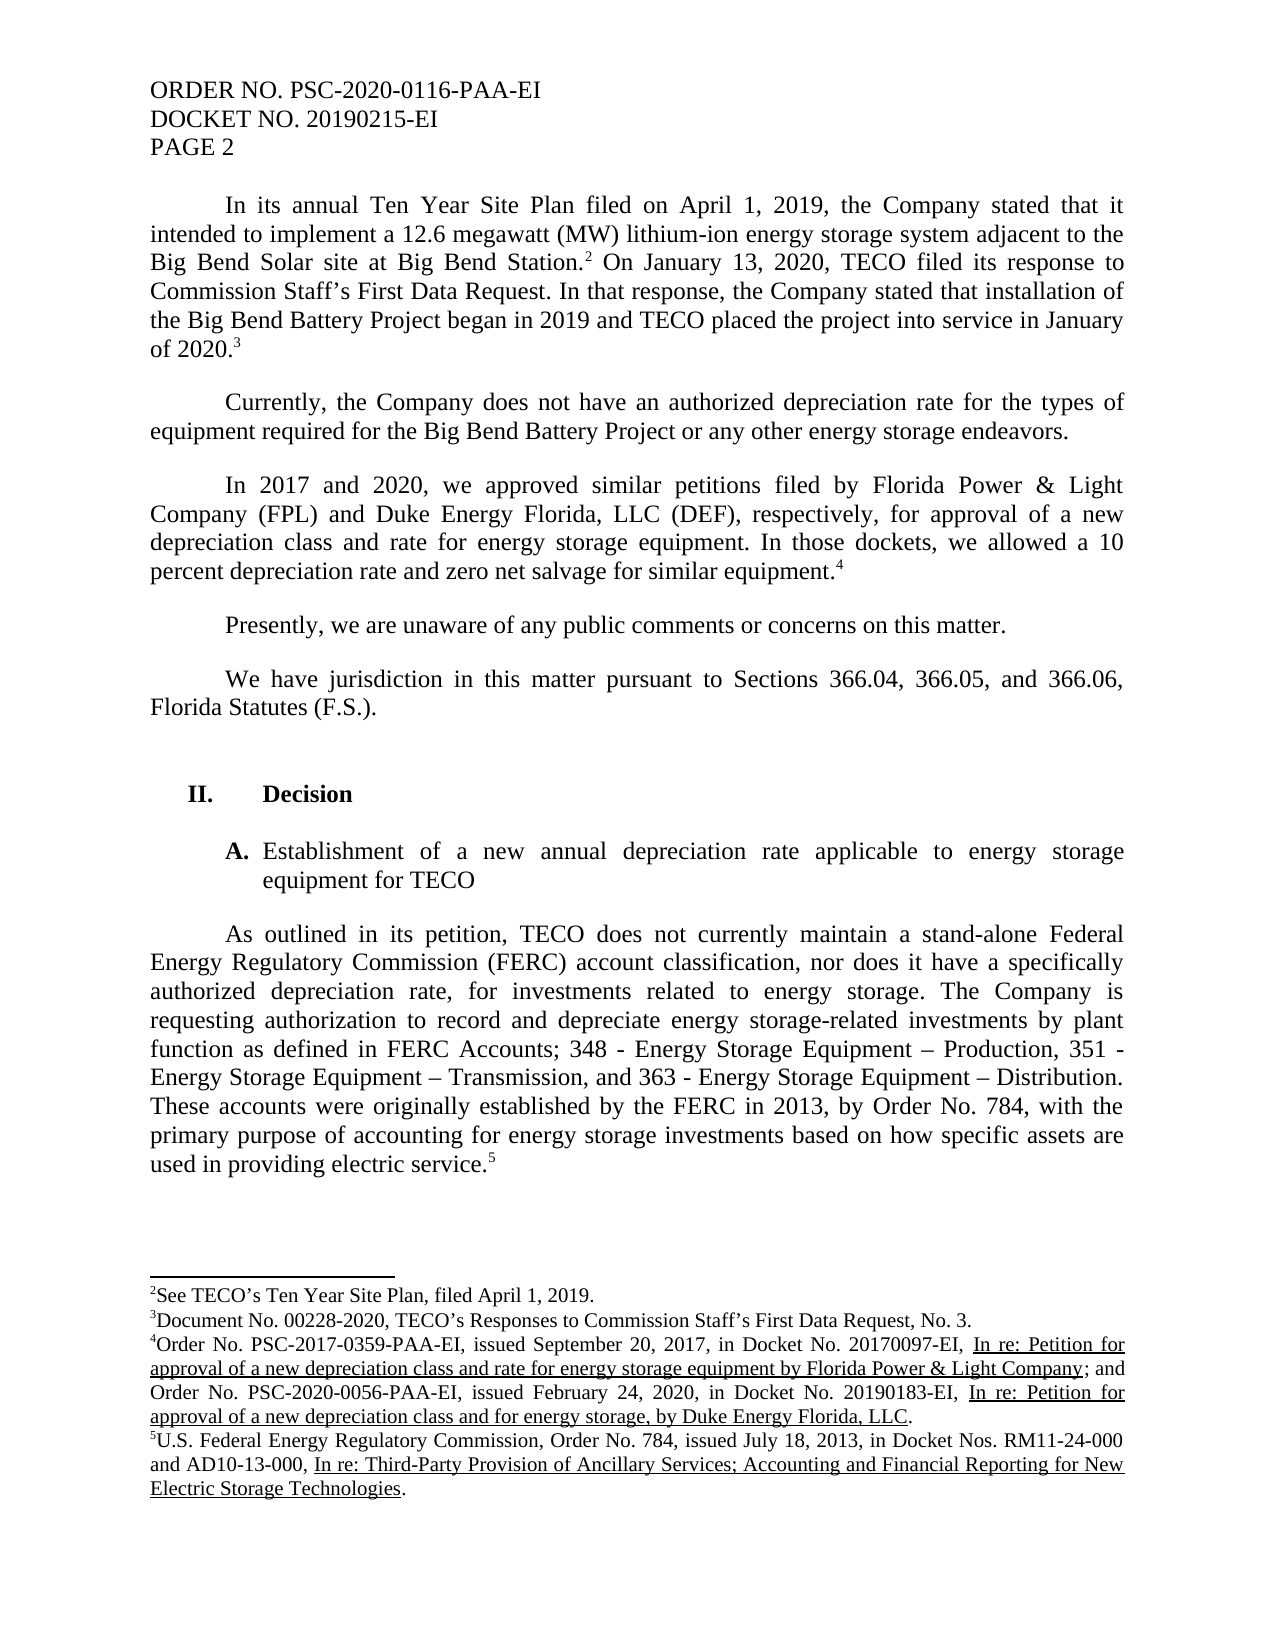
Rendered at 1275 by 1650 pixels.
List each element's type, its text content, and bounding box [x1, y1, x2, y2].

text Currently, the Company does not have an authorized depreciation rate for the types of equipment required for the Big Bend Battery Project or any other energy storage endeavors. [150, 387, 1125, 445]
text In 2017 and 2020, we approved similar petitions filed by Florida Power & Light Company (FPL) and Duke Energy Florida, LLC (DEF), respectively, for approval of a new depreciation class and rate for energy storage equipment. In those dockets, we allowed a 10 percent depreciation rate and zero net salvage for similar equipment. [150, 470, 1125, 585]
text Presently, we are unaware of any public comments or concerns on this matter. [150, 610, 1125, 639]
text In its annual Ten Year Site Plan filed on April 1, 2019, the Company stated that it intended to implement a 12.6 megawatt (MW) lithium-ion energy storage system adjacent to the Big Bend Solar site at Big Bend Station. On January 13, 2020, TECO filed its response to Commission Staff’s First Data Request. In that response, the Company stated that installation of the Big Bend Battery Project began in 2019 and TECO placed the project into service in January of 2020. [150, 190, 1125, 362]
text As outlined in its petition, TECO does not currently maintain a stand-alone Federal Energy Regulatory Commission (FERC) account classification, nor does it have a specifically authorized depreciation rate, for investments related to energy storage. The Company is requesting authorization to record and depreciate energy storage-related investments by plant function as defined in FERC Accounts; 348 - Energy Storage Equipment – Production, 351 - Energy Storage Equipment – Transmission, and 363 - Energy Storage Equipment – Distribution. These accounts were originally established by the FERC in 2013, by Order No. 784, with the primary purpose of accounting for energy storage investments based on how specific assets are used in providing electric service. [150, 919, 1125, 1177]
list Establishment of a new annual depreciation rate applicable to energy storage equipment for TECO [225, 836, 1125, 894]
text We have jurisdiction in this matter pursuant to Sections 366.04, 366.05, and 366.06, Florida Statutes (F.S.). [150, 664, 1125, 721]
list Decision [187, 779, 1125, 807]
